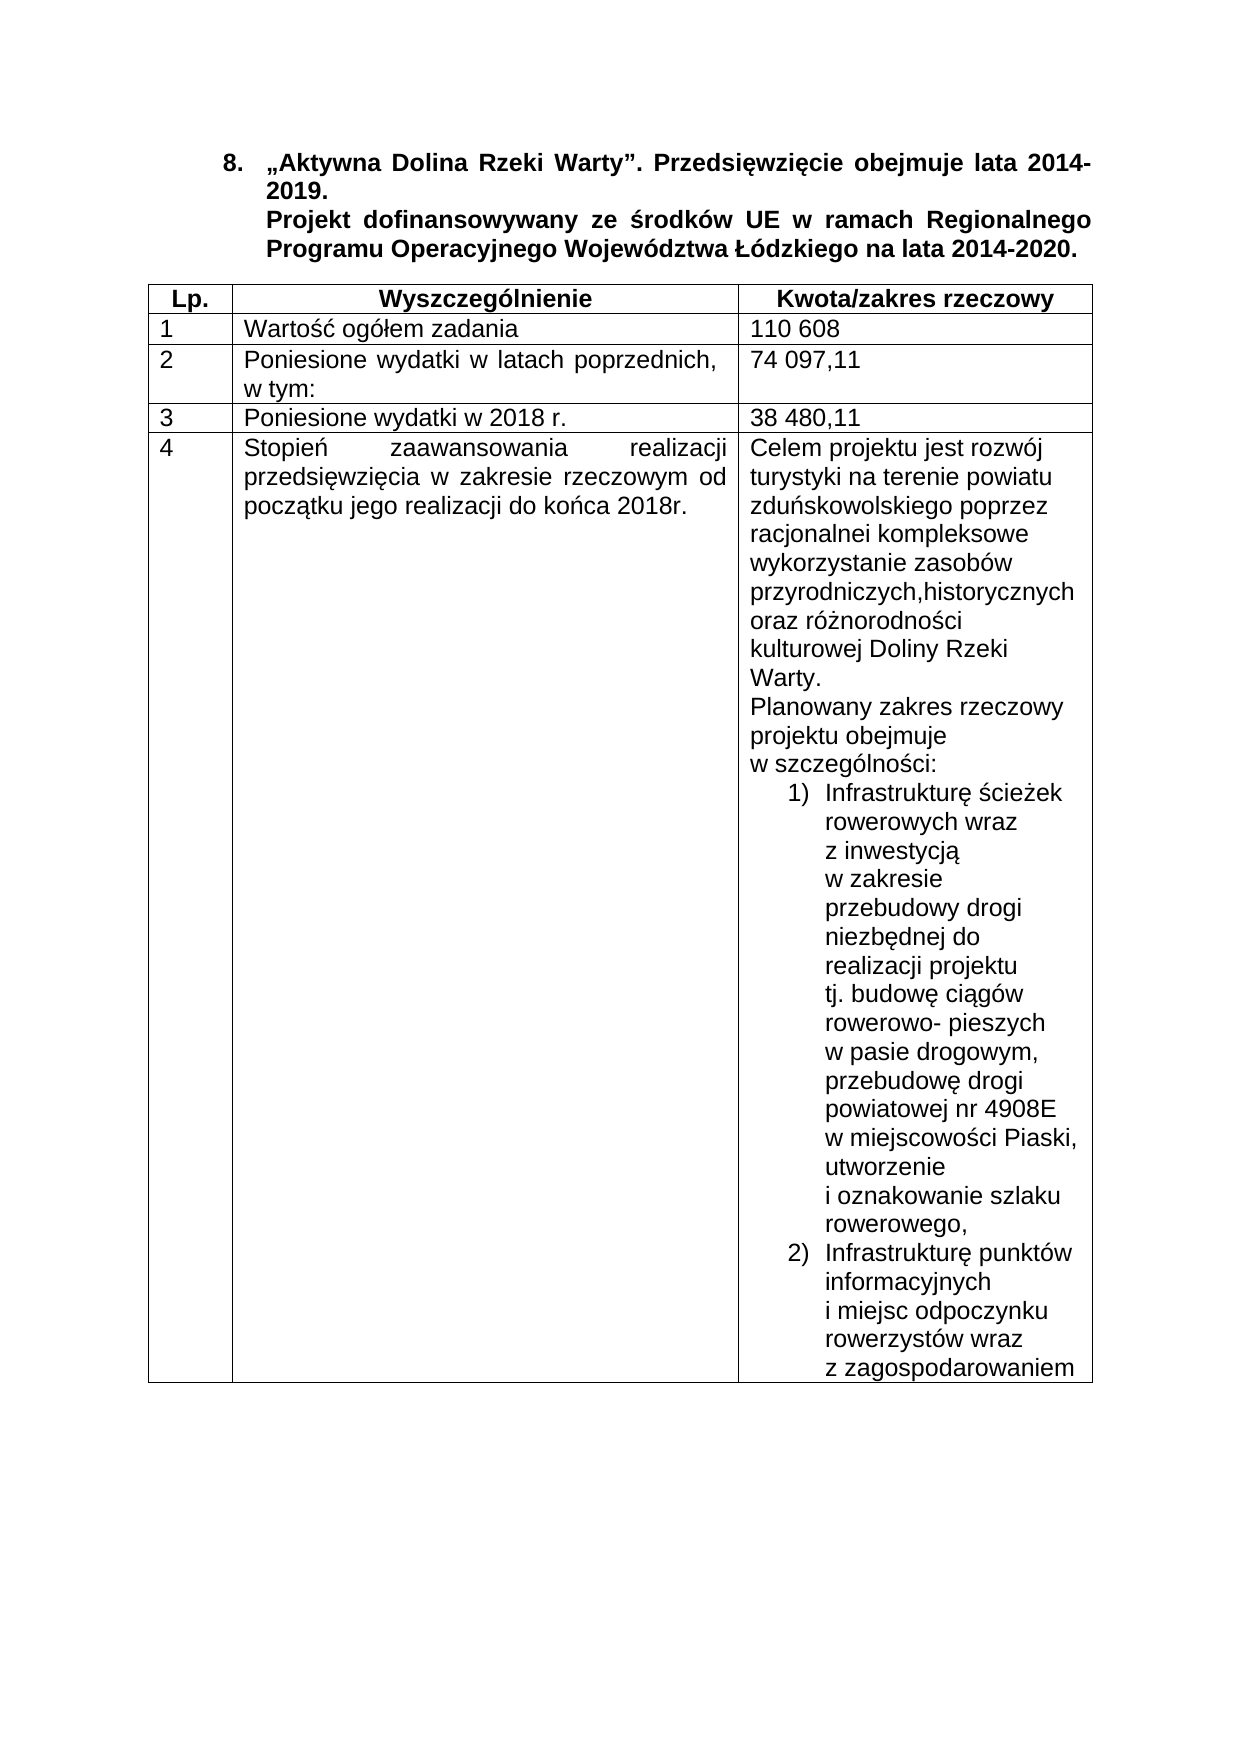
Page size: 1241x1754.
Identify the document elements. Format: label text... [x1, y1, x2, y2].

table_header Lp. [149, 285, 232, 313]
table_cell 38 480,11 [739, 404, 1092, 432]
table_cell 74 097,11 [739, 345, 1092, 402]
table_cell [739, 433, 1092, 1382]
list Projekt dofinansowywany ze środków UE w ramach Regionalnego Programu Operacyjnego Województwa Łódzkiego na lata 2014-2020. [223, 205, 1093, 263]
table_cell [233, 433, 738, 1382]
table_cell 1 [149, 314, 232, 344]
table_cell Wartość ogółem zadania [233, 314, 738, 344]
list „Aktywna Dolina Rzeki Warty”. Przedsięwzięcie obejmuje lata 2014-2019. [223, 148, 1093, 205]
table_header Wyszczególnienie [233, 285, 738, 313]
table_cell 110 608 [739, 314, 1092, 344]
table_cell 4 [149, 433, 232, 1382]
table_cell Poniesione wydatki w 2018 r. [233, 404, 738, 432]
table_cell 3 [149, 404, 232, 432]
table_cell 2 [149, 345, 232, 402]
table_header Kwota/zakres rzeczowy [739, 285, 1092, 313]
table_cell Poniesione wydatki w latach poprzednich, w tym: [233, 345, 738, 402]
